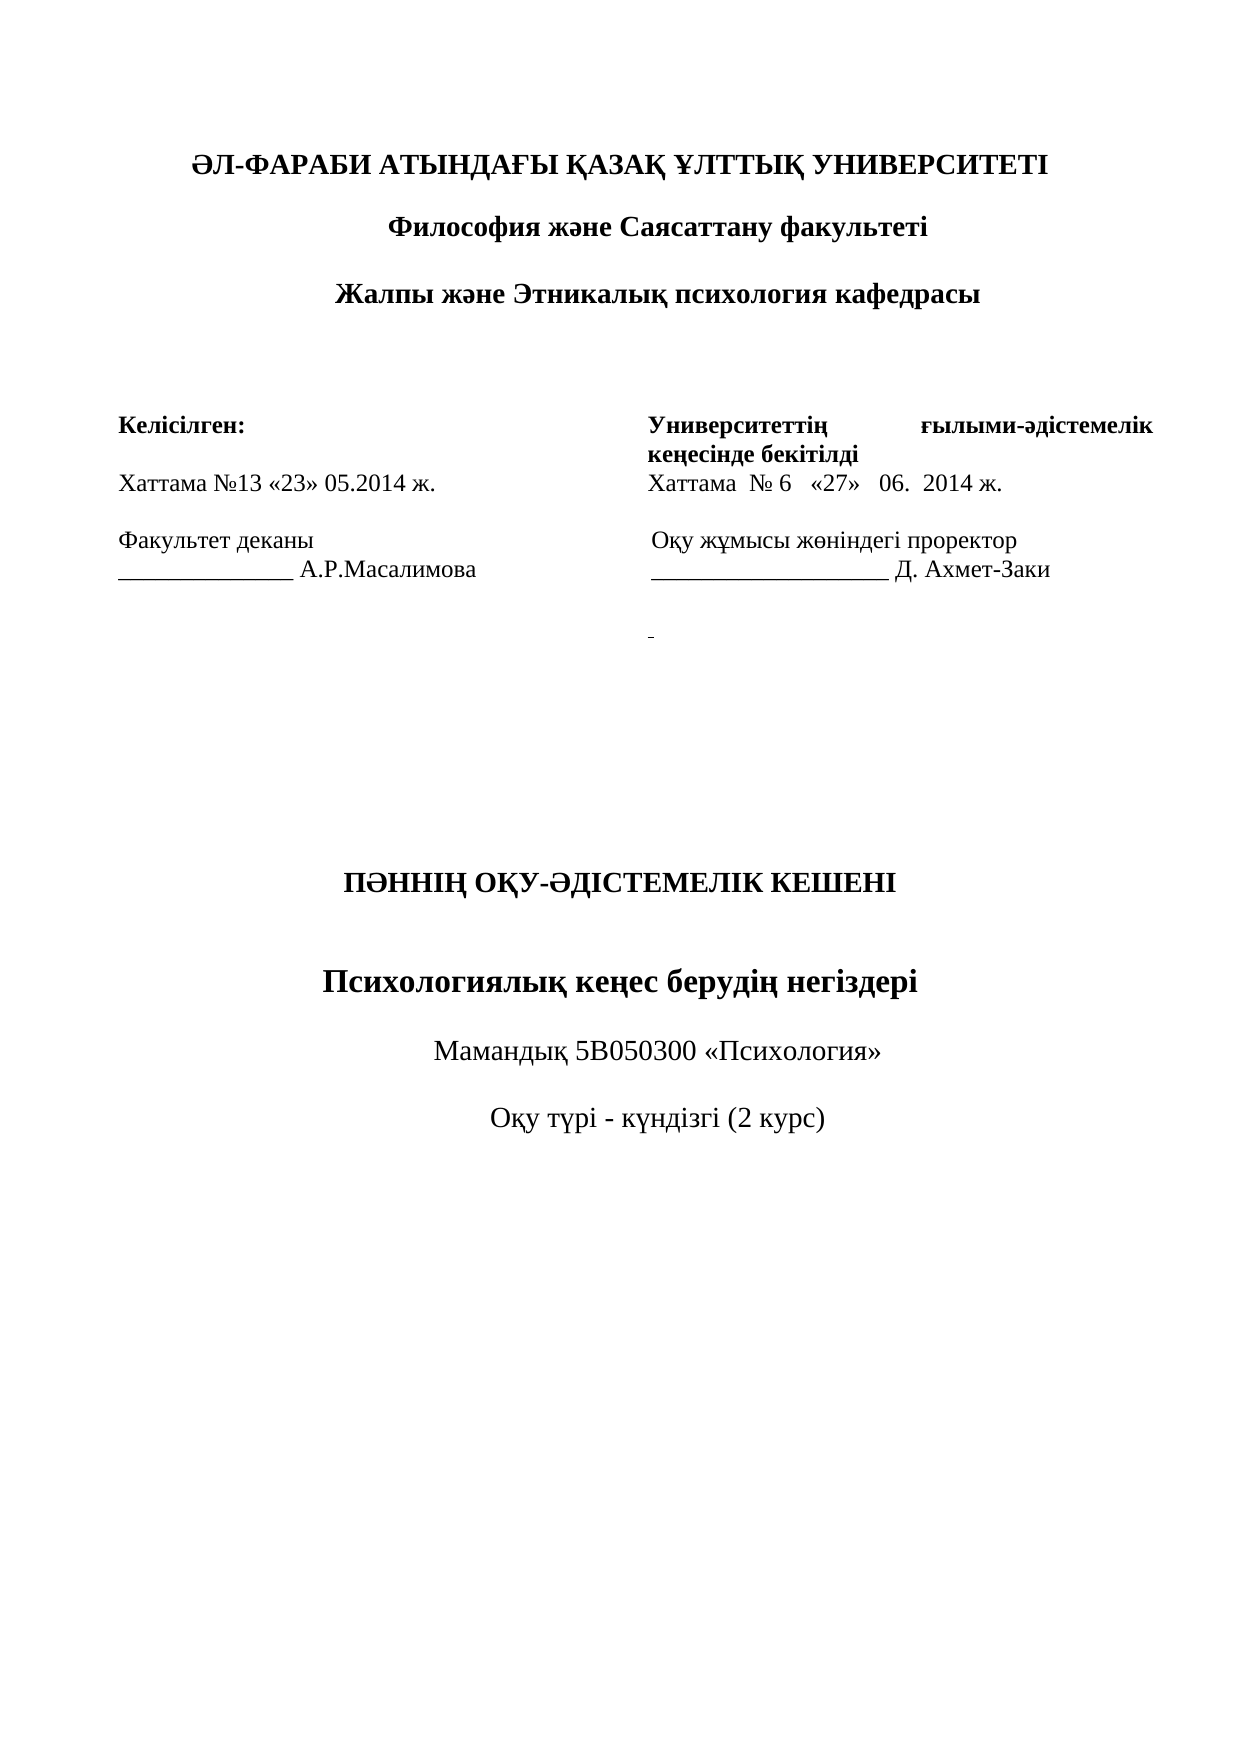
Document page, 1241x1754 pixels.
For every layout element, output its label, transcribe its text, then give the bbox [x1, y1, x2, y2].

subtitle ПӘННІҢ ОҚУ-ӘДІСТЕМЕЛІК КЕШЕНІ [118, 866, 1122, 899]
text Философия және Саясаттану факультеті [118, 209, 1122, 243]
text Мамандық 5В050300 «Психология» [118, 1033, 1122, 1067]
text ӘЛ-ФАРАБИ АТЫНДАҒЫ ҚАЗАҚ ҰЛТТЫҚ УНИВЕРСИТЕТІ [118, 147, 1122, 180]
text Оқу түрі - күндізгі (2 курс) [118, 1100, 1122, 1134]
subtitle Психологиялық кеңес берудің негіздері [118, 961, 1122, 1000]
table_header Келісілген: Хаттама №13 «23» 05.2014 ж. Факультет деканы ______________ А.Р.Масалимова [107, 410, 636, 731]
table_header Университеттің ғылыми-әдістемелік кеңесінде бекітілді Хаттама № 6 «27» 06. 2014 ж. Оқу жұмысы жөніндегі проректор ___________________ Д. Ахмет-Заки [636, 410, 1165, 731]
text Жалпы және Этникалық психология кафедрасы [118, 276, 1122, 310]
